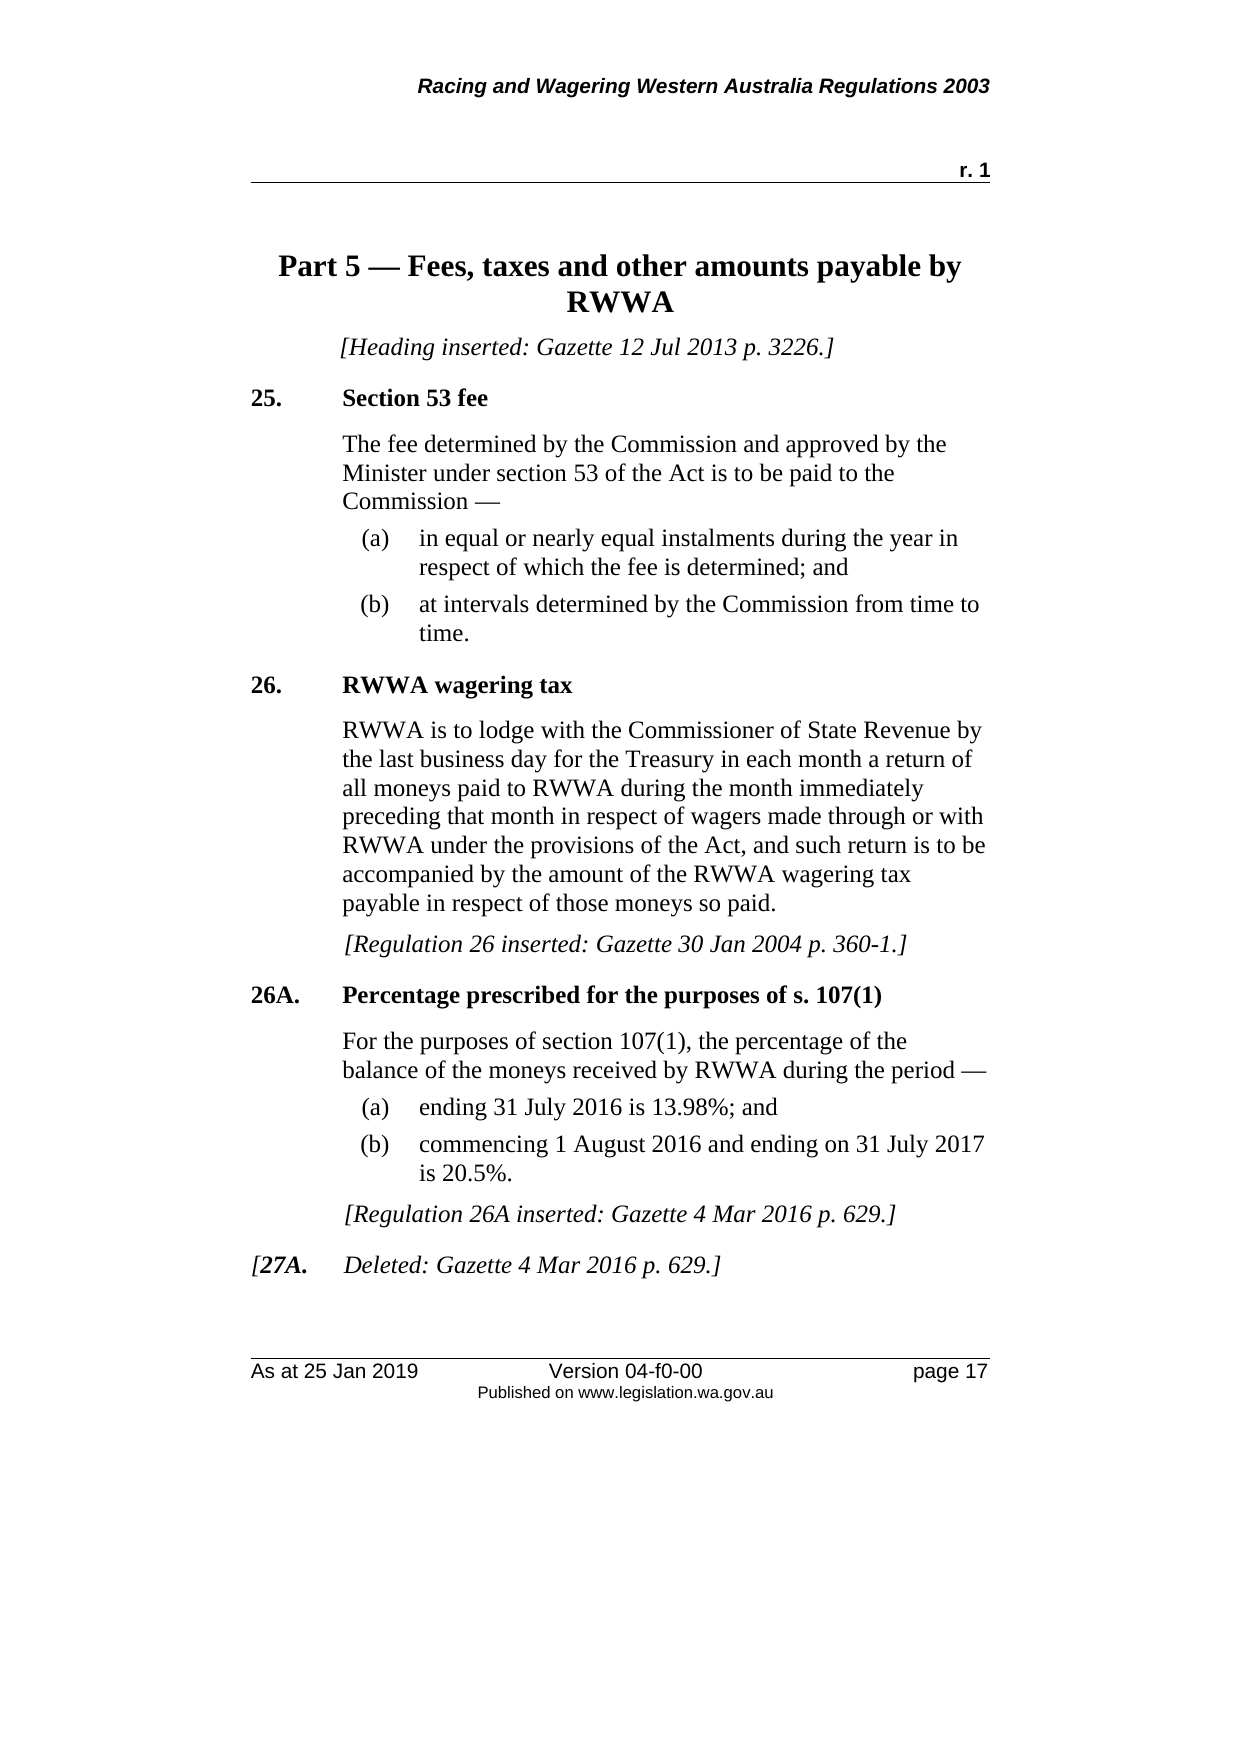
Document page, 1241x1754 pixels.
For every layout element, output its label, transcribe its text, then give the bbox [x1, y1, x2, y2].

subtitle 25. Section 53 fee [251, 383, 990, 412]
text (a) ending 31 July 2016 is 13.98%; and [251, 1092, 990, 1121]
text [27A. Deleted: Gazette 4 Mar 2016 p. 629.] [251, 1251, 990, 1279]
text RWWA is to lodge with the Commissioner of State Revenue by the last business day for the Treasury in each month a return of all moneys paid to RWWA during the month immediately preceding that month in respect of wagers made through or with RWWA under the provisions of the Act, and such return is to be accompanied by the amount of the RWWA wagering tax payable in respect of those moneys so paid. [251, 715, 990, 916]
text (b) at intervals determined by the Commission from time to time. [251, 589, 990, 647]
text For the purposes of section 107(1), the percentage of the balance of the moneys received by RWWA during the period — [251, 1026, 990, 1083]
subtitle 26A. Percentage prescribed for the purposes of s. 107(1) [251, 981, 990, 1009]
subtitle Part 5 — Fees, taxes and other amounts payable by RWWA [251, 247, 990, 319]
subtitle 26. RWWA wagering tax [251, 670, 990, 698]
text (a) in equal or nearly equal instalments during the year in respect of which the fee is determined; and [251, 523, 990, 581]
text The fee determined by the Commission and approved by the Minister under section 53 of the Act is to be paid to the Commission — [251, 429, 990, 515]
subtitle [Heading inserted: Gazette 12 Jul 2013 p. 3226.] [251, 332, 990, 361]
text [Regulation 26 inserted: Gazette 30 Jan 2004 p. 360-1.] [251, 929, 990, 958]
text [Regulation 26A inserted: Gazette 4 Mar 2016 p. 629.] [251, 1199, 990, 1228]
text (b) commencing 1 August 2016 and ending on 31 July 2017 is 20.5%. [251, 1129, 990, 1186]
